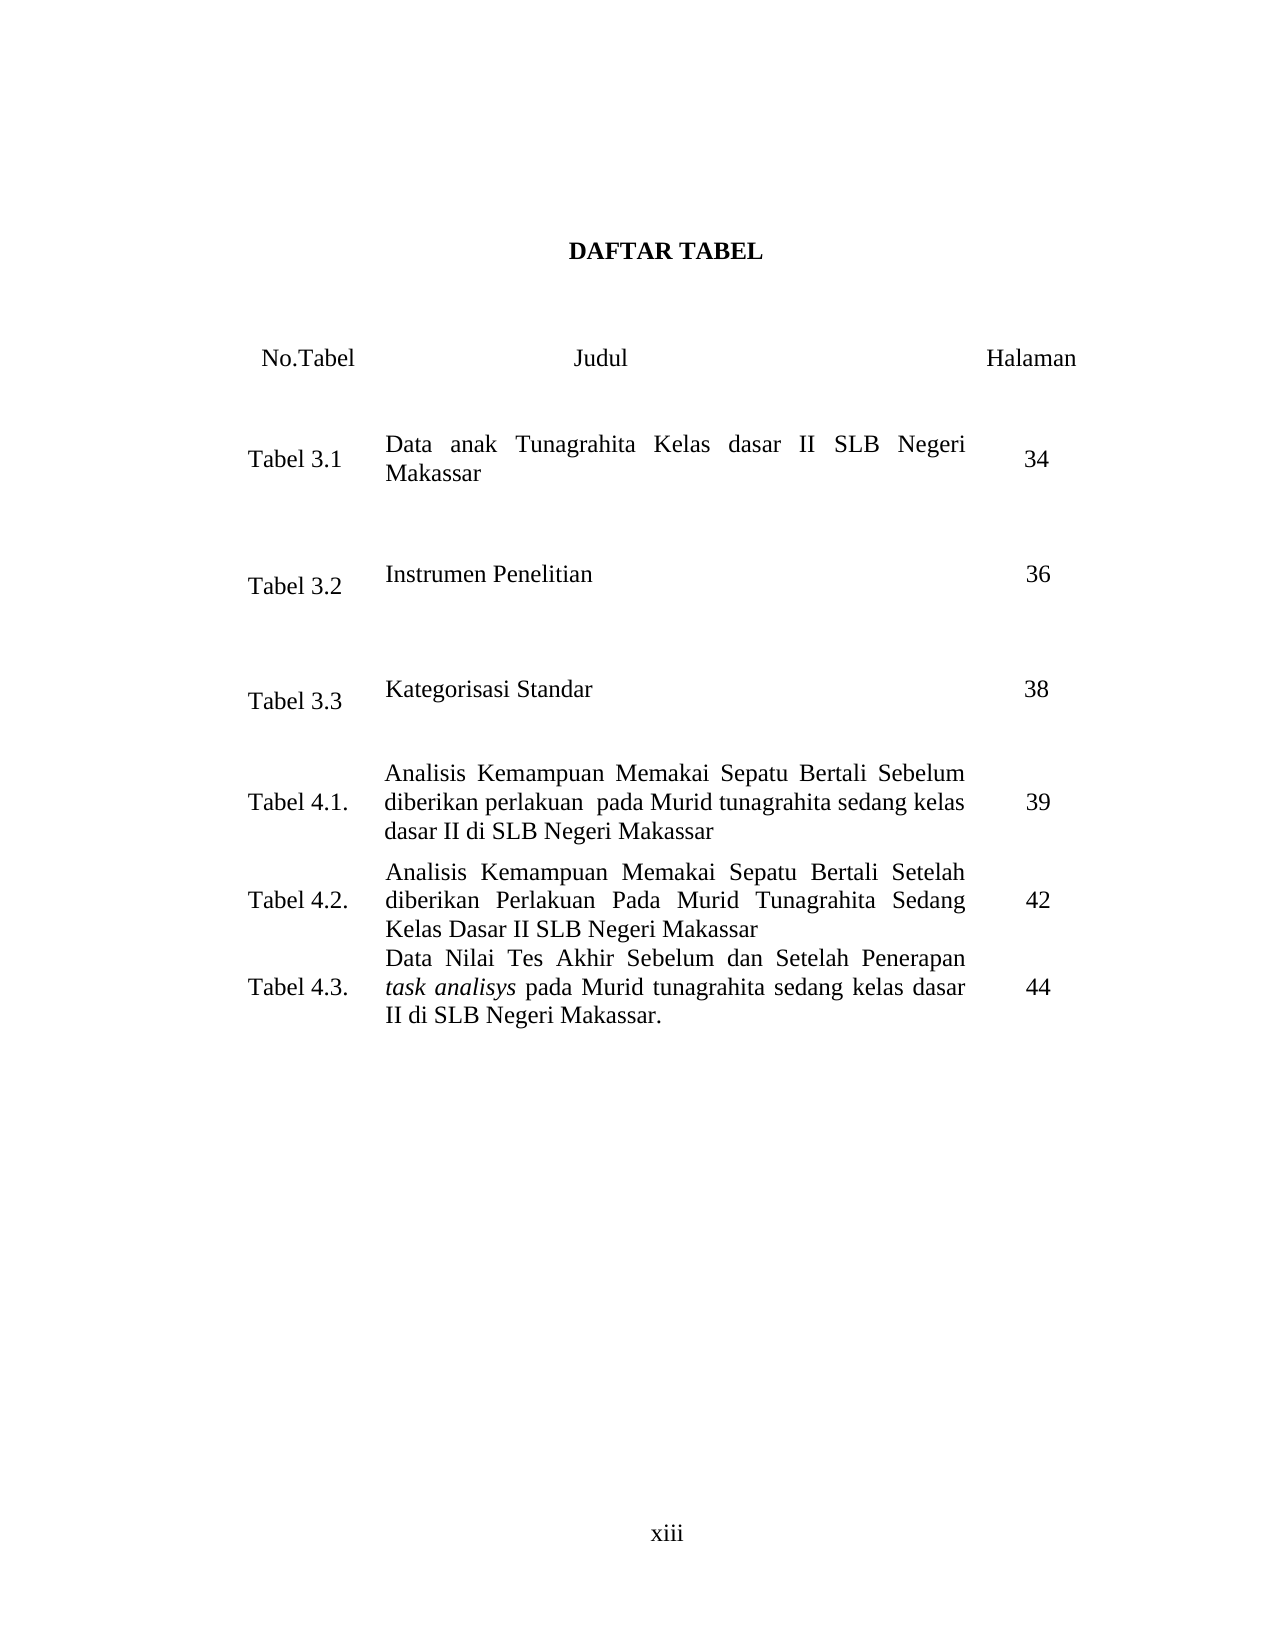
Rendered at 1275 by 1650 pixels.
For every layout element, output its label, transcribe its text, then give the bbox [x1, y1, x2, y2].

table_header Data anak Tunagrahita Kelas dasar II SLB Negeri Makassar [374, 401, 977, 516]
table_cell Analisis Kemampuan Memakai Sepatu Bertali Sebelum diberikan perlakuan pada Murid tunagrahita sedang kelas dasar II di SLB Negeri Makassar [374, 746, 977, 857]
table_cell 39 [977, 746, 1096, 857]
table_cell Analisis Kemampuan Memakai Sepatu Bertali Setelah diberikan Perlakuan Pada Murid Tunagrahita Sedang Kelas Dasar II SLB Negeri Makassar [374, 857, 977, 943]
table_header Tabel 3.1 [236, 401, 374, 516]
table_cell Tabel 3.3 [236, 631, 374, 746]
table_header 34 [977, 401, 1096, 516]
table_cell Tabel 4.2. [236, 857, 374, 943]
table_cell 44 [977, 943, 1096, 1029]
table_cell Instrumen Penelitian [374, 516, 977, 631]
table_cell 38 [977, 631, 1096, 746]
table_cell Tabel 3.2 [236, 516, 374, 631]
table_cell Kategorisasi Standar [374, 631, 977, 746]
text No.Tabel Judul Halaman [236, 343, 1098, 372]
text DAFTAR TABEL [236, 236, 1096, 265]
table_cell Data Nilai Tes Akhir Sebelum dan Setelah Penerapan task analisys pada Murid tunagrahita sedang kelas dasar II di SLB Negeri Makassar. [374, 943, 977, 1029]
table_cell Tabel 4.3. [236, 943, 374, 1029]
table_cell 42 [977, 857, 1096, 943]
table_cell 36 [977, 516, 1096, 631]
table_cell Tabel 4.1. [236, 746, 374, 857]
